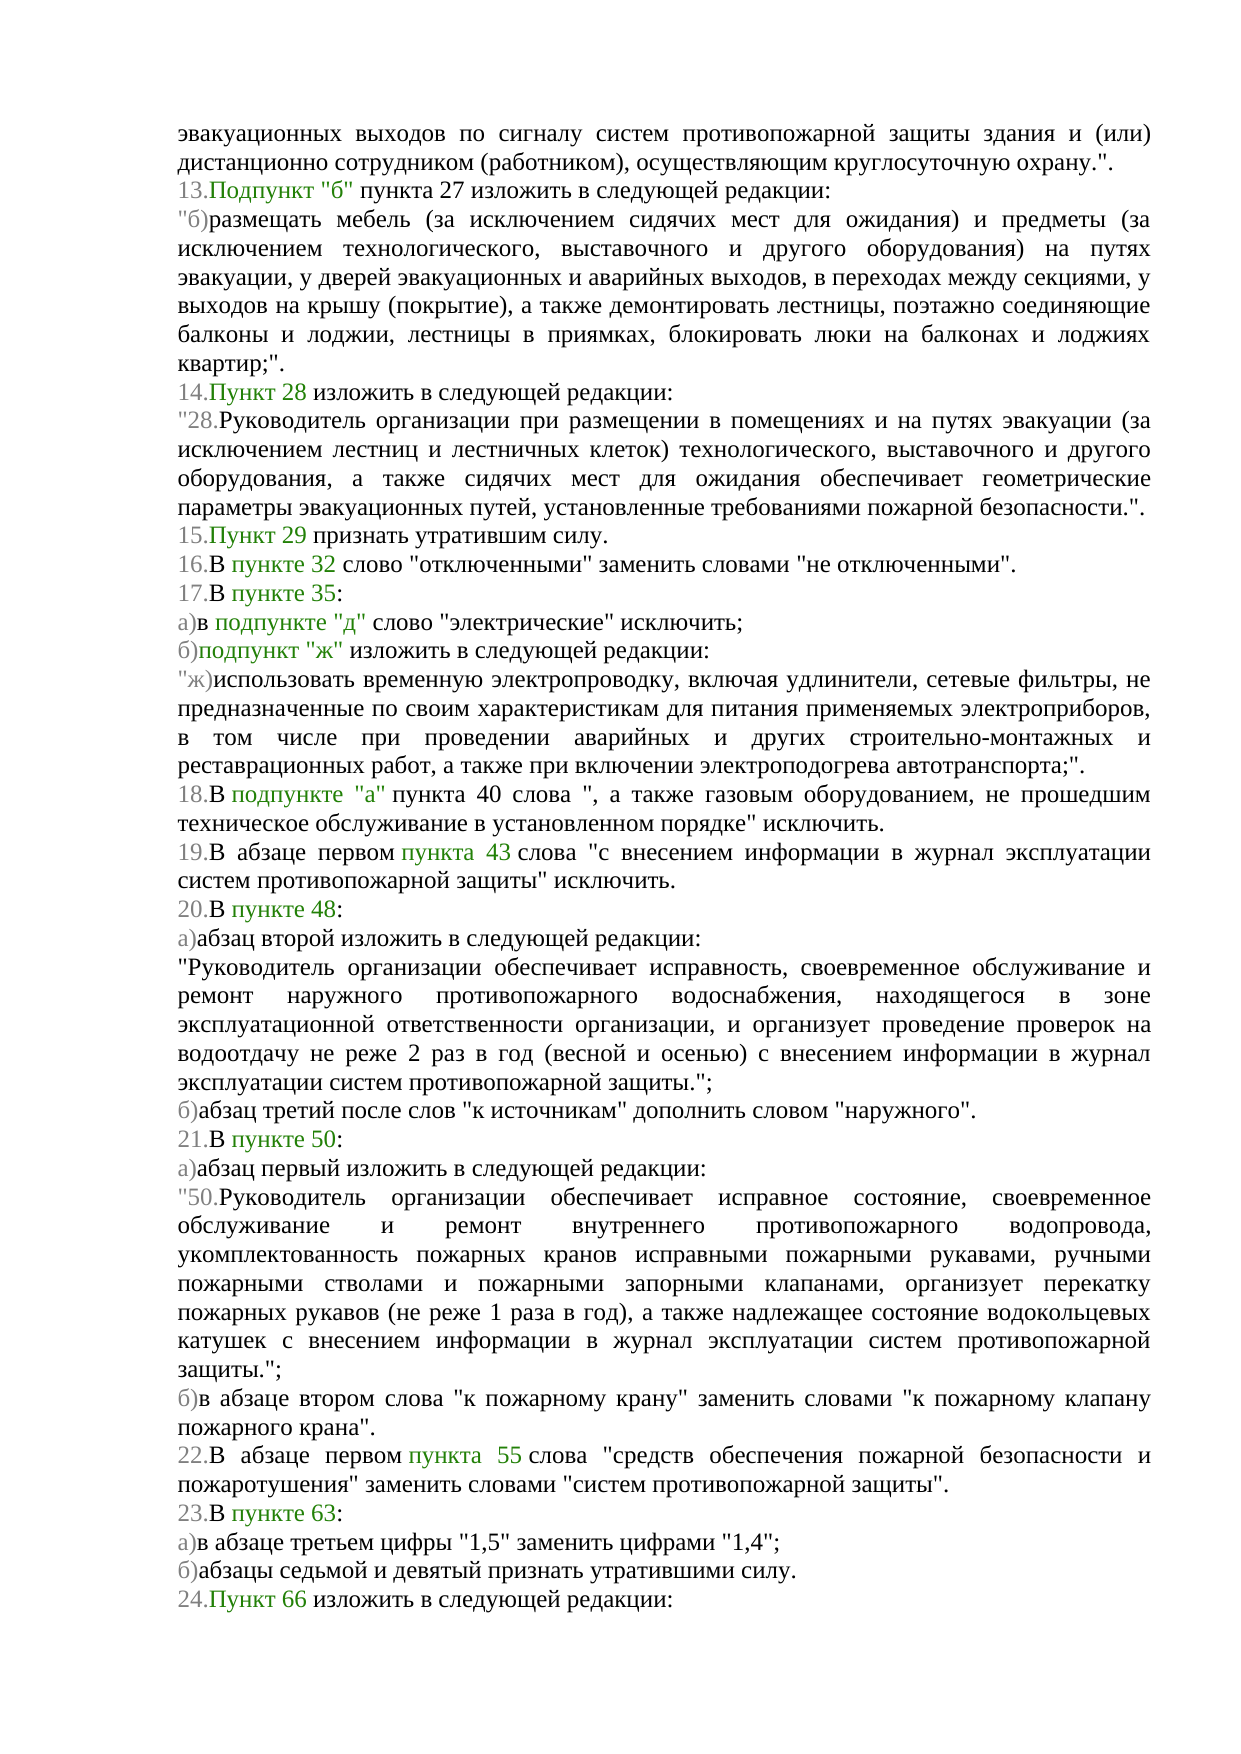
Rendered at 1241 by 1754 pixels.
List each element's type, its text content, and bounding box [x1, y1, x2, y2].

text 20.В пункте 48: [177, 894, 1152, 923]
text а)абзац первый изложить в следующей редакции: [177, 1153, 1152, 1182]
text 14.Пункт 28 изложить в следующей редакции: [177, 377, 1152, 406]
text 23.В пункте 63: [177, 1498, 1152, 1527]
text б)абзац третий после слов "к источникам" дополнить словом "наружного". [177, 1096, 1152, 1124]
text 24.Пункт 66 изложить в следующей редакции: [177, 1584, 1152, 1613]
text 21.В пункте 50: [177, 1124, 1152, 1153]
text а)абзац второй изложить в следующей редакции: [177, 923, 1152, 952]
text б)в абзаце втором слова "к пожарному крану" заменить словами "к пожарному клапану пожарного крана". [177, 1383, 1152, 1441]
text 13.Подпункт "б" пункта 27 изложить в следующей редакции: [177, 176, 1152, 204]
text "б)размещать мебель (за исключением сидячих мест для ожидания) и предметы (за исключением технологического, выставочного и другого оборудования) на путях эвакуации, у дверей эвакуационных и аварийных выходов, в переходах между секциями, у выходов на крышу (покрытие), а также демонтировать лестницы, поэтажно соединяющие балконы и лоджии, лестницы в приямках, блокировать люки на балконах и лоджиях квартир;". [177, 204, 1152, 377]
text а)в подпункте "д" слово "электрические" исключить; [177, 607, 1152, 636]
text 15.Пункт 29 признать утратившим силу. [177, 521, 1152, 549]
text 16.В пункте 32 слово "отключенными" заменить словами "не отключенными". [177, 549, 1152, 578]
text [177, 118, 1152, 176]
text "50.Руководитель организации обеспечивает исправное состояние, своевременное обслуживание и ремонт внутреннего противопожарного водопровода, укомплектованность пожарных кранов исправными пожарными рукавами, ручными пожарными стволами и пожарными запорными клапанами, организует перекатку пожарных рукавов (не реже 1 раза в год), а также надлежащее состояние водокольцевых катушек с внесением информации в журнал эксплуатации систем противопожарной защиты."; [177, 1182, 1152, 1383]
text "Руководитель организации обеспечивает исправность, своевременное обслуживание и ремонт наружного противопожарного водоснабжения, находящегося в зоне эксплуатационной ответственности организации, и организует проведение проверок на водоотдачу не реже 2 раз в год (весной и осенью) с внесением информации в журнал эксплуатации систем противопожарной защиты."; [177, 952, 1152, 1096]
text 22.В абзаце первом пункта 55 слова "средств обеспечения пожарной безопасности и пожаротушения" заменить словами "систем противопожарной защиты". [177, 1441, 1152, 1498]
text 17.В пункте 35: [177, 578, 1152, 607]
text а)в абзаце третьем цифры "1,5" заменить цифрами "1,4"; [177, 1527, 1152, 1556]
text б)абзацы седьмой и девятый признать утратившими силу. [177, 1556, 1152, 1584]
text 18.В подпункте "а" пункта 40 слова ", а также газовым оборудованием, не прошедшим техническое обслуживание в установленном порядке" исключить. [177, 779, 1152, 837]
text 19.В абзаце первом пункта 43 слова "с внесением информации в журнал эксплуатации систем противопожарной защиты" исключить. [177, 837, 1152, 894]
text "28.Руководитель организации при размещении в помещениях и на путях эвакуации (за исключением лестниц и лестничных клеток) технологического, выставочного и другого оборудования, а также сидячих мест для ожидания обеспечивает геометрические параметры эвакуационных путей, установленные требованиями пожарной безопасности.". [177, 406, 1152, 521]
text б)подпункт "ж" изложить в следующей редакции: [177, 636, 1152, 664]
text "ж)использовать временную электропроводку, включая удлинители, сетевые фильтры, не предназначенные по своим характеристикам для питания применяемых электроприборов, в том числе при проведении аварийных и других строительно-монтажных и реставрационных работ, а также при включении электроподогрева автотранспорта;". [177, 664, 1152, 779]
